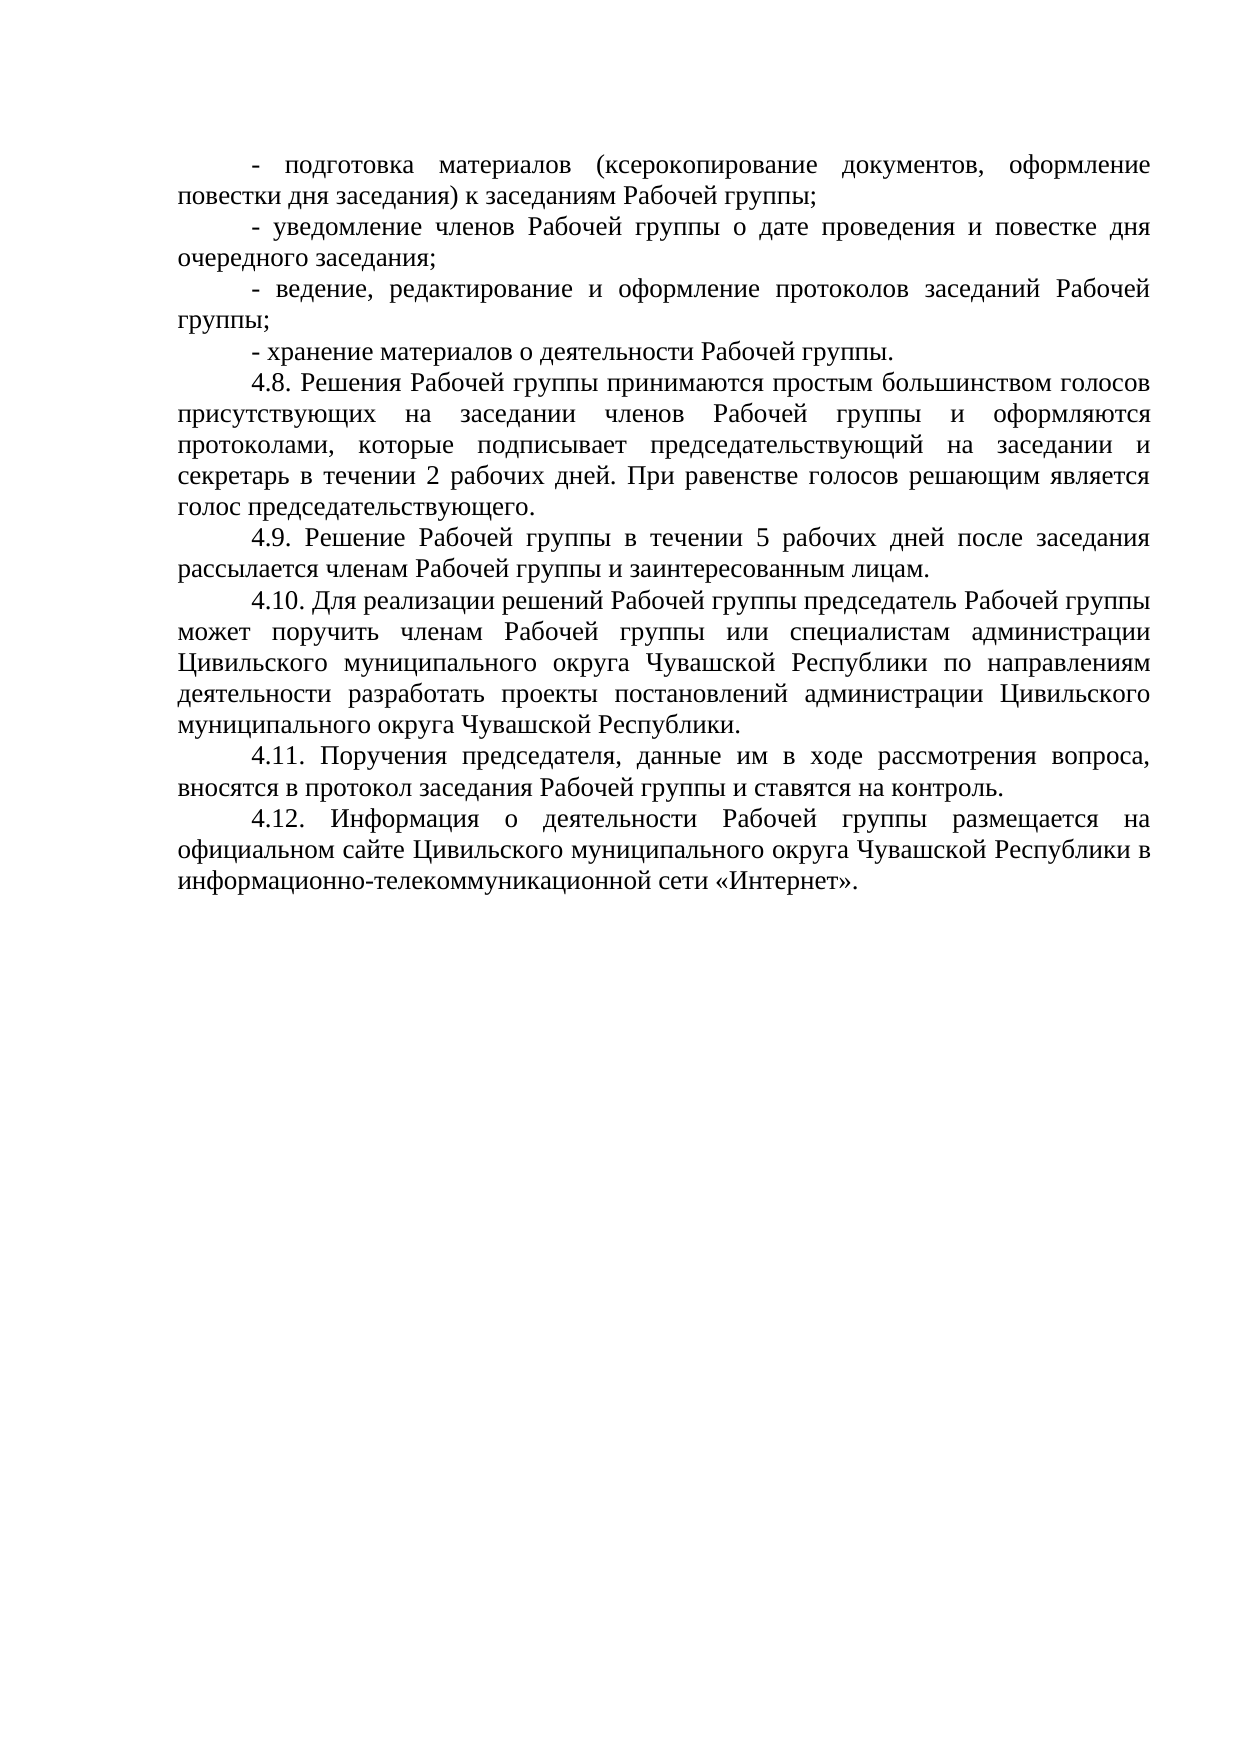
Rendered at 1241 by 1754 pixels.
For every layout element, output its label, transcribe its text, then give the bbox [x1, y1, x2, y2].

text - хранение материалов о деятельности Рабочей группы. [177, 334, 1152, 366]
text 4.10. Для реализации решений Рабочей группы председатель Рабочей группы может поручить членам Рабочей группы или специалистам администрации Цивильского муниципального округа Чувашской Республики по направлениям деятельности разработать проекты постановлений администрации Цивильского муниципального округа Чувашской Республики. [177, 584, 1152, 739]
text - уведомление членов Рабочей группы о дате проведения и повестке дня очередного заседания; [177, 210, 1152, 272]
text 4.11. Поручения председателя, данные им в ходе рассмотрения вопроса, вносятся в протокол заседания Рабочей группы и ставятся на контроль. [177, 739, 1152, 802]
text 4.12. Информация о деятельности Рабочей группы размещается на официальном сайте Цивильского муниципального округа Чувашской Республики в информационно-телекоммуникационной сети «Интернет». [177, 802, 1152, 895]
text - ведение, редактирование и оформление протоколов заседаний Рабочей группы; [177, 272, 1152, 334]
text 4.8. Решения Рабочей группы принимаются простым большинством голосов присутствующих на заседании членов Рабочей группы и оформляются протоколами, которые подписывает председательствующий на заседании и секретарь в течении 2 рабочих дней. При равенстве голосов решающим является голос председательствующего. [177, 366, 1152, 521]
text 4.9. Решение Рабочей группы в течении 5 рабочих дней после заседания рассылается членам Рабочей группы и заинтересованным лицам. [177, 521, 1152, 584]
text - подготовка материалов (ксерокопирование документов, оформление повестки дня заседания) к заседаниям Рабочей группы; [177, 148, 1152, 210]
